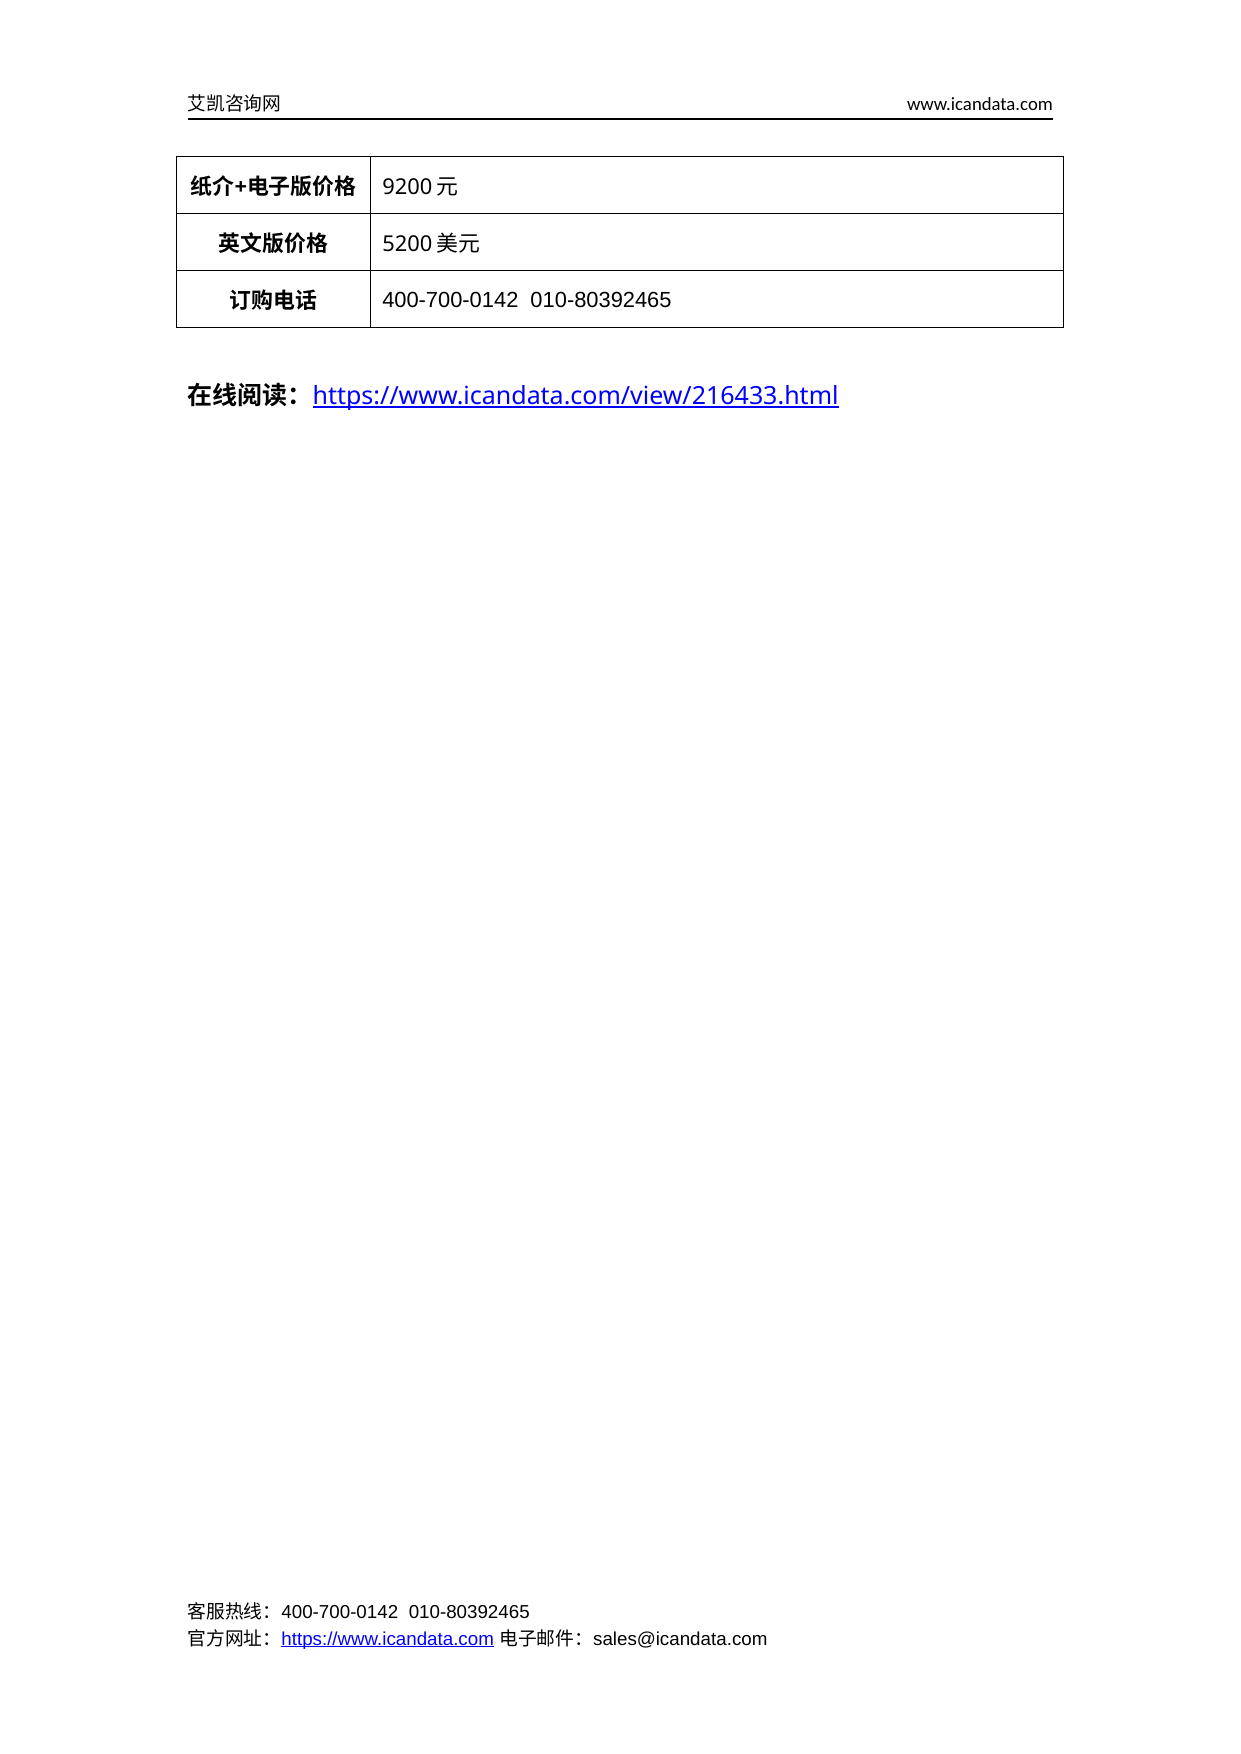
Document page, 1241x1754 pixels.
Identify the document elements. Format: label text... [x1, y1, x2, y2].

table_cell 订购电话 [177, 271, 370, 327]
table_cell 5200美元 [371, 214, 1063, 270]
table_cell 纸介+电子版价格 [177, 157, 370, 213]
table_cell 9200元 [371, 157, 1063, 213]
table_cell 英文版价格 [177, 214, 370, 270]
table_cell 400-700-0142 010-80392465 [371, 271, 1063, 327]
text 在线阅读：https://www.icandata.com/view/216433.html [187, 361, 1053, 426]
